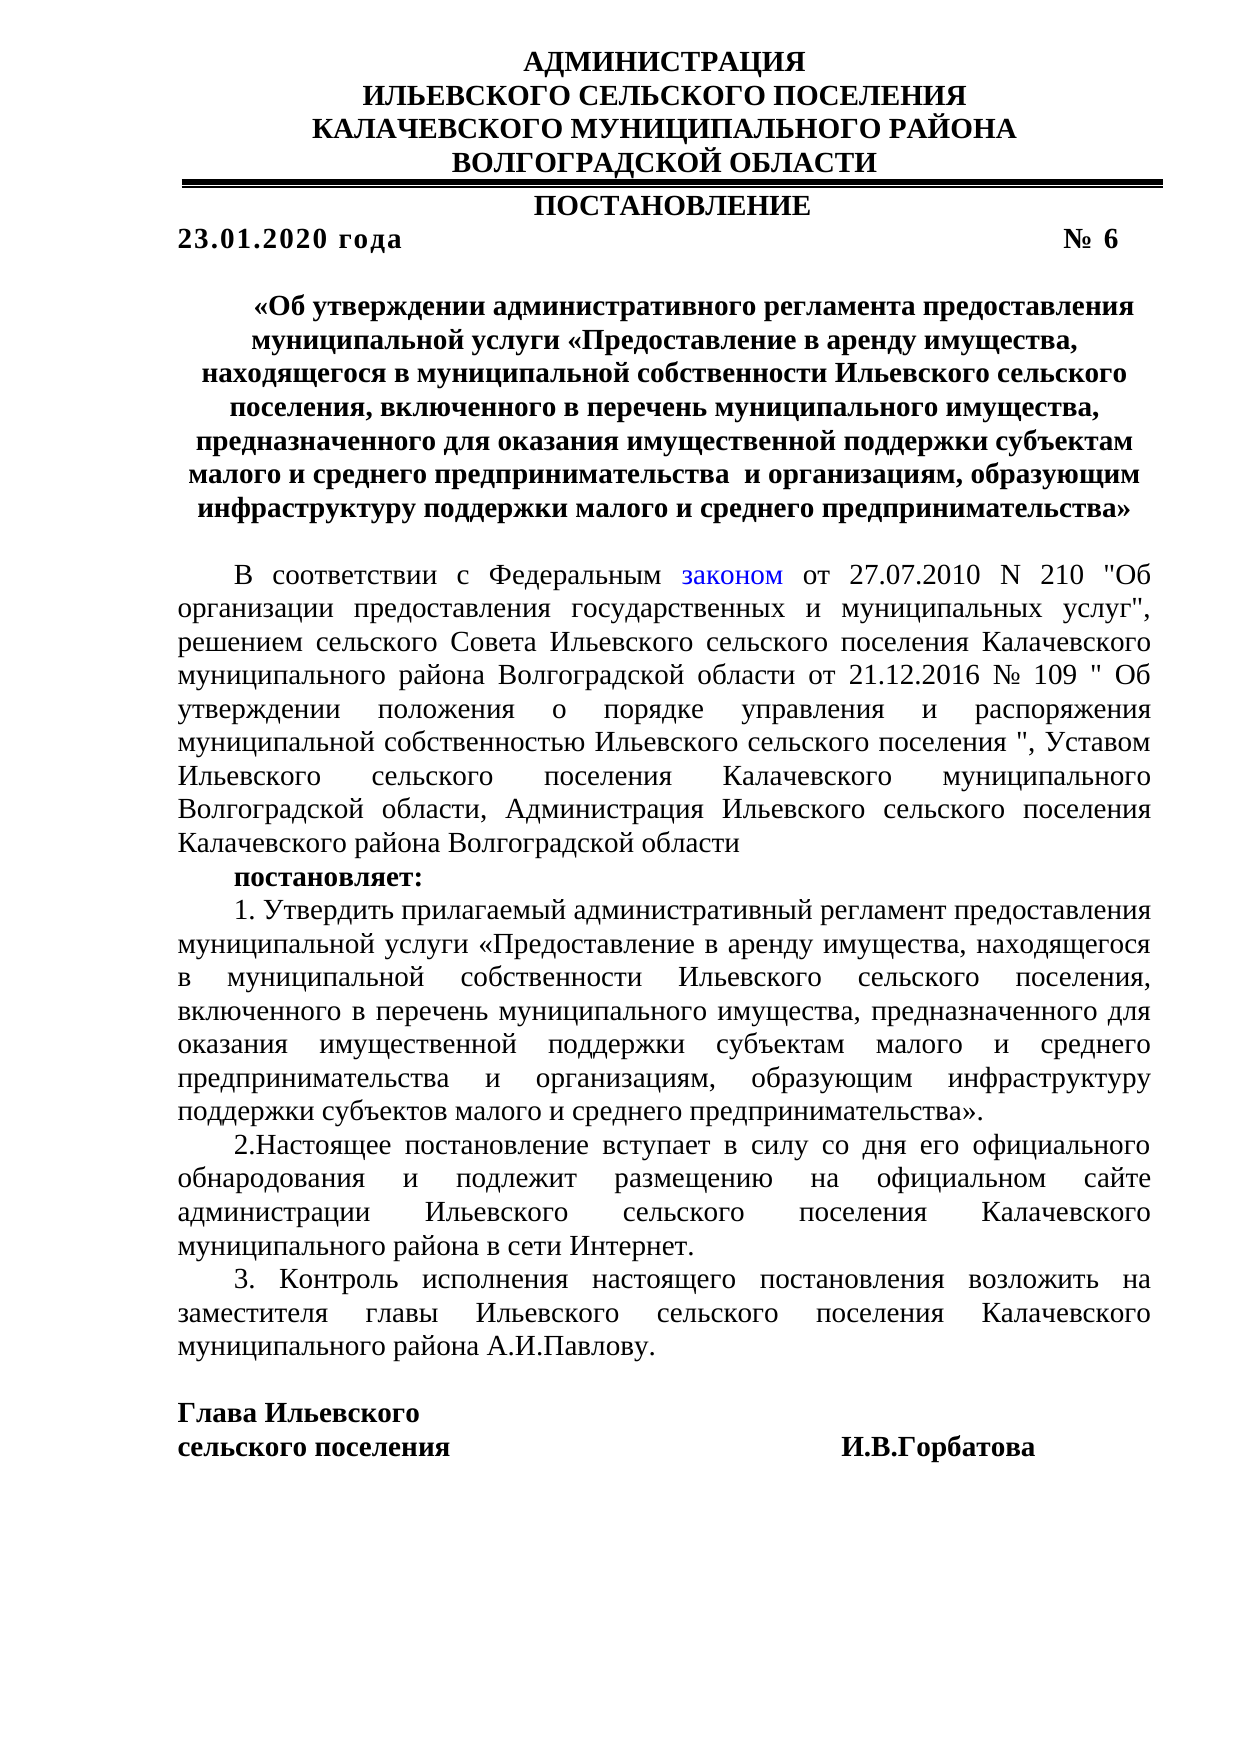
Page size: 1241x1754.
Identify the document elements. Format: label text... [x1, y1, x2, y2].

table_header ПОСТАНОВЛЕНИЕ [182, 188, 1163, 221]
text 1. Утвердить прилагаемый административный регламент предоставления муниципальной услуги «Предоставление в аренду имущества, находящегося в муниципальной собственности Ильевского сельского поселения, включенного в перечень муниципального имущества, предназначенного для оказания имущественной поддержки субъектам малого и среднего предпринимательства и организациям, образующим инфраструктуру поддержки субъектов малого и среднего предпринимательства». [177, 892, 1152, 1127]
text сельского поселения И.В.Горбатова [177, 1429, 1152, 1462]
text 23.01.2020 года № 6 [177, 221, 1152, 255]
text 2.Настоящее постановление вступает в силу со дня его официального обнародования и подлежит размещению на официальном сайте администрации Ильевского сельского поселения Калачевского муниципального района в сети Интернет. [177, 1127, 1152, 1261]
text ВОЛГОГРАДСКОЙ ОБЛАСТИ [177, 145, 1152, 178]
text 3. Контроль исполнения настоящего постановления возложить на заместителя главы Ильевского сельского поселения Калачевского муниципального района А.И.Павлову. [177, 1261, 1152, 1362]
text Глава Ильевского [177, 1395, 1152, 1429]
text «Об утверждении административного регламента предоставления муниципальной услуги «Предоставление в аренду имущества, находящегося в муниципальной собственности Ильевского сельского поселения, включенного в перечень муниципального имущества, предназначенного для оказания имущественной поддержки субъектам малого и среднего предпринимательства и организациям, образующим инфраструктуру поддержки малого и среднего предпринимательства» [177, 288, 1152, 523]
text АДМИНИСТРАЦИЯ [177, 44, 1152, 78]
text КАЛАЧЕВСКОГО МУНИЦИПАЛЬНОГО РАЙОНА [177, 111, 1152, 145]
text ИЛЬЕВСКОГО СЕЛЬСКОГО ПОСЕЛЕНИЯ [177, 78, 1152, 111]
text постановляет: [177, 859, 1152, 892]
text В соответствии с Федеральным законом от 27.07.2010 N 210 "Об организации предоставления государственных и муниципальных услуг", решением сельского Совета Ильевского сельского поселения Калачевского муниципального района Волгоградской области от 21.12.2016 № 109 " Об утверждении положения о порядке управления и распоряжения муниципальной собственностью Ильевского сельского поселения ", Уставом Ильевского сельского поселения Калачевского муниципального Волгоградской области, Администрация Ильевского сельского поселения Калачевского района Волгоградской области [177, 557, 1152, 859]
